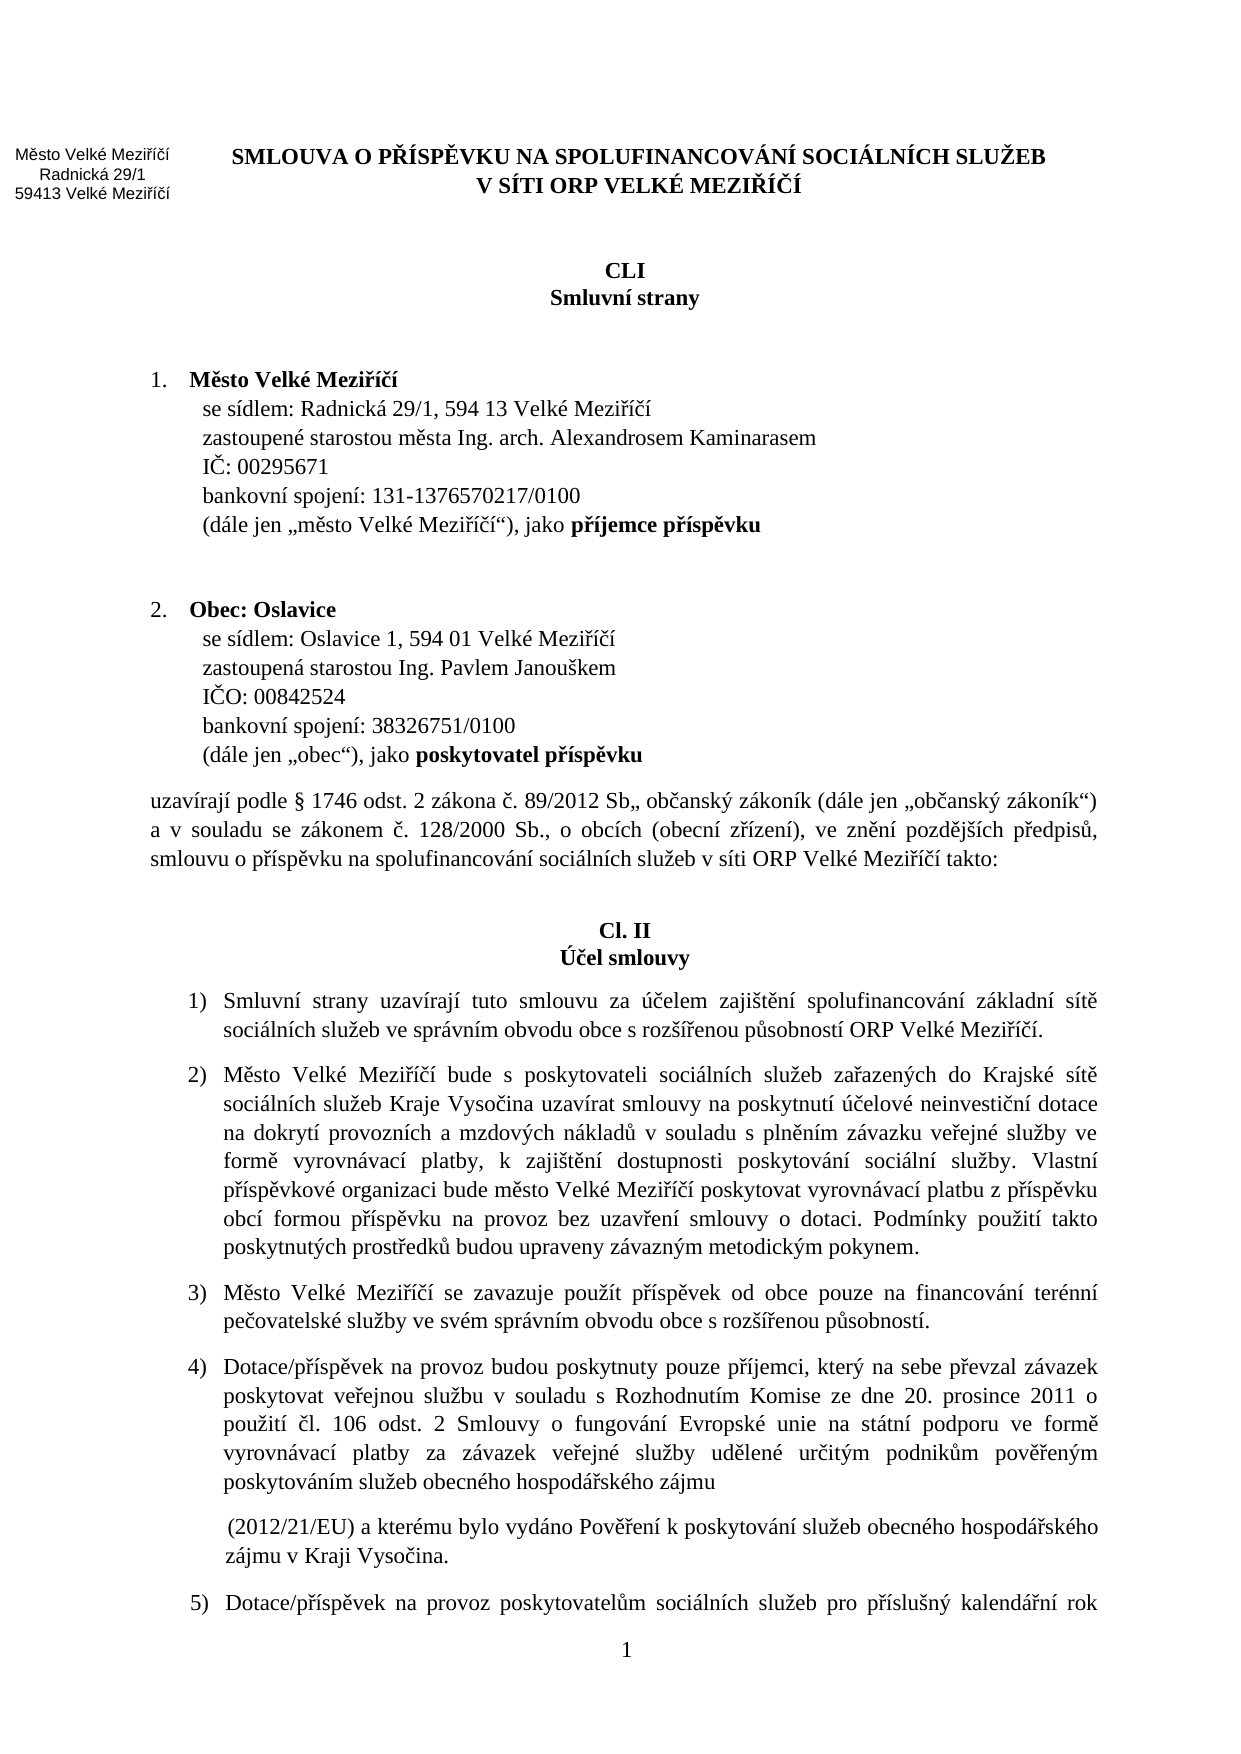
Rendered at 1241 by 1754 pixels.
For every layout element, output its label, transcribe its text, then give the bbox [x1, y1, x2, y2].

text Smluvní strany [150, 284, 1099, 310]
text CLI [150, 257, 1099, 284]
list Obec: Oslavice [150, 596, 1099, 623]
text bankovní spojení: 38326751/0100 [150, 712, 1099, 738]
list Město Velké Meziříčí se zavazuje použít příspěvek od obce pouze na financování terénní pečovatelské služby ve svém správním obvodu obce s rozšířenou působností. [188, 1278, 1099, 1334]
text (2012/21/EU) a kterému bylo vydáno Pověření k poskytování služeb obecného hospodářského zájmu v Kraji Vysočina. [225, 1513, 1099, 1569]
text zastoupené starostou města Ing. arch. Alexandrosem Kaminarasem [150, 424, 1099, 451]
text se sídlem: Oslavice 1, 594 01 Velké Meziříčí [150, 625, 1099, 652]
text uzavírají podle § 1746 odst. 2 zákona č. 89/2012 Sb„ občanský zákoník (dále jen „občanský zákoník“) a v souladu se zákonem č. 128/2000 Sb., o obcích (obecní zřízení), ve znění pozdějších předpisů, smlouvu o příspěvku na spolufinancování sociálních služeb v síti ORP Velké Meziříčí takto: [150, 787, 1099, 871]
text Cl. II [150, 917, 1099, 944]
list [190, 1589, 1099, 1615]
text IČO: 00842524 [150, 683, 1099, 709]
list Dotace/příspěvek na provoz budou poskytnuty pouze příjemci, který na sebe převzal závazek poskytovat veřejnou službu v souladu s Rozhodnutím Komise ze dne 20. prosince 2011 o použití čl. 106 odst. 2 Smlouvy o fungování Evropské unie na státní podporu ve formě vyrovnávací platby za závazek veřejné služby udělené určitým podnikům pověřeným poskytováním služeb obecného hospodářského zájmu [188, 1353, 1099, 1494]
text Účel smlouvy [150, 944, 1099, 970]
list Město Velké Meziříčí bude s poskytovateli sociálních služeb zařazených do Krajské sítě sociálních služeb Kraje Vysočina uzavírat smlouvy na poskytnutí účelové neinvestiční dotace na dokrytí provozních a mzdových nákladů v souladu s plněním závazku veřejné služby ve formě vyrovnávací platby, k zajištění dostupnosti poskytování sociální služby. Vlastní příspěvkové organizaci bude město Velké Meziříčí poskytovat vyrovnávací platbu z příspěvku obcí formou příspěvku na provoz bez uzavření smlouvy o dotaci. Podmínky použití takto poskytnutých prostředků budou upraveny závazným metodickým pokynem. [188, 1061, 1099, 1259]
text (dále jen „obec“), jako poskytovatel příspěvku [150, 741, 1099, 767]
list Smluvní strany uzavírají tuto smlouvu za účelem zajištění spolufinancování základní sítě sociálních služeb ve správním obvodu obce s rozšířenou působností ORP Velké Meziříčí. [188, 987, 1099, 1042]
text zastoupená starostou Ing. Pavlem Janouškem [150, 654, 1099, 681]
text se sídlem: Radnická 29/1, 594 13 Velké Meziříčí [150, 395, 1099, 422]
text IČ: 00295671 [150, 453, 1099, 479]
text (dále jen „město Velké Meziříčí“), jako příjemce příspěvku [150, 511, 1099, 537]
text bankovní spojení: 131-1376570217/0100 [150, 482, 1099, 508]
text SMLOUVA O PŘÍSPĚVKU NA SPOLUFINANCOVÁNÍ SOCIÁLNÍCH SLUŽEB V SÍTI ORP VELKÉ MEZIŘÍČÍ [150, 143, 1099, 198]
list Město Velké Meziříčí [150, 366, 1099, 393]
